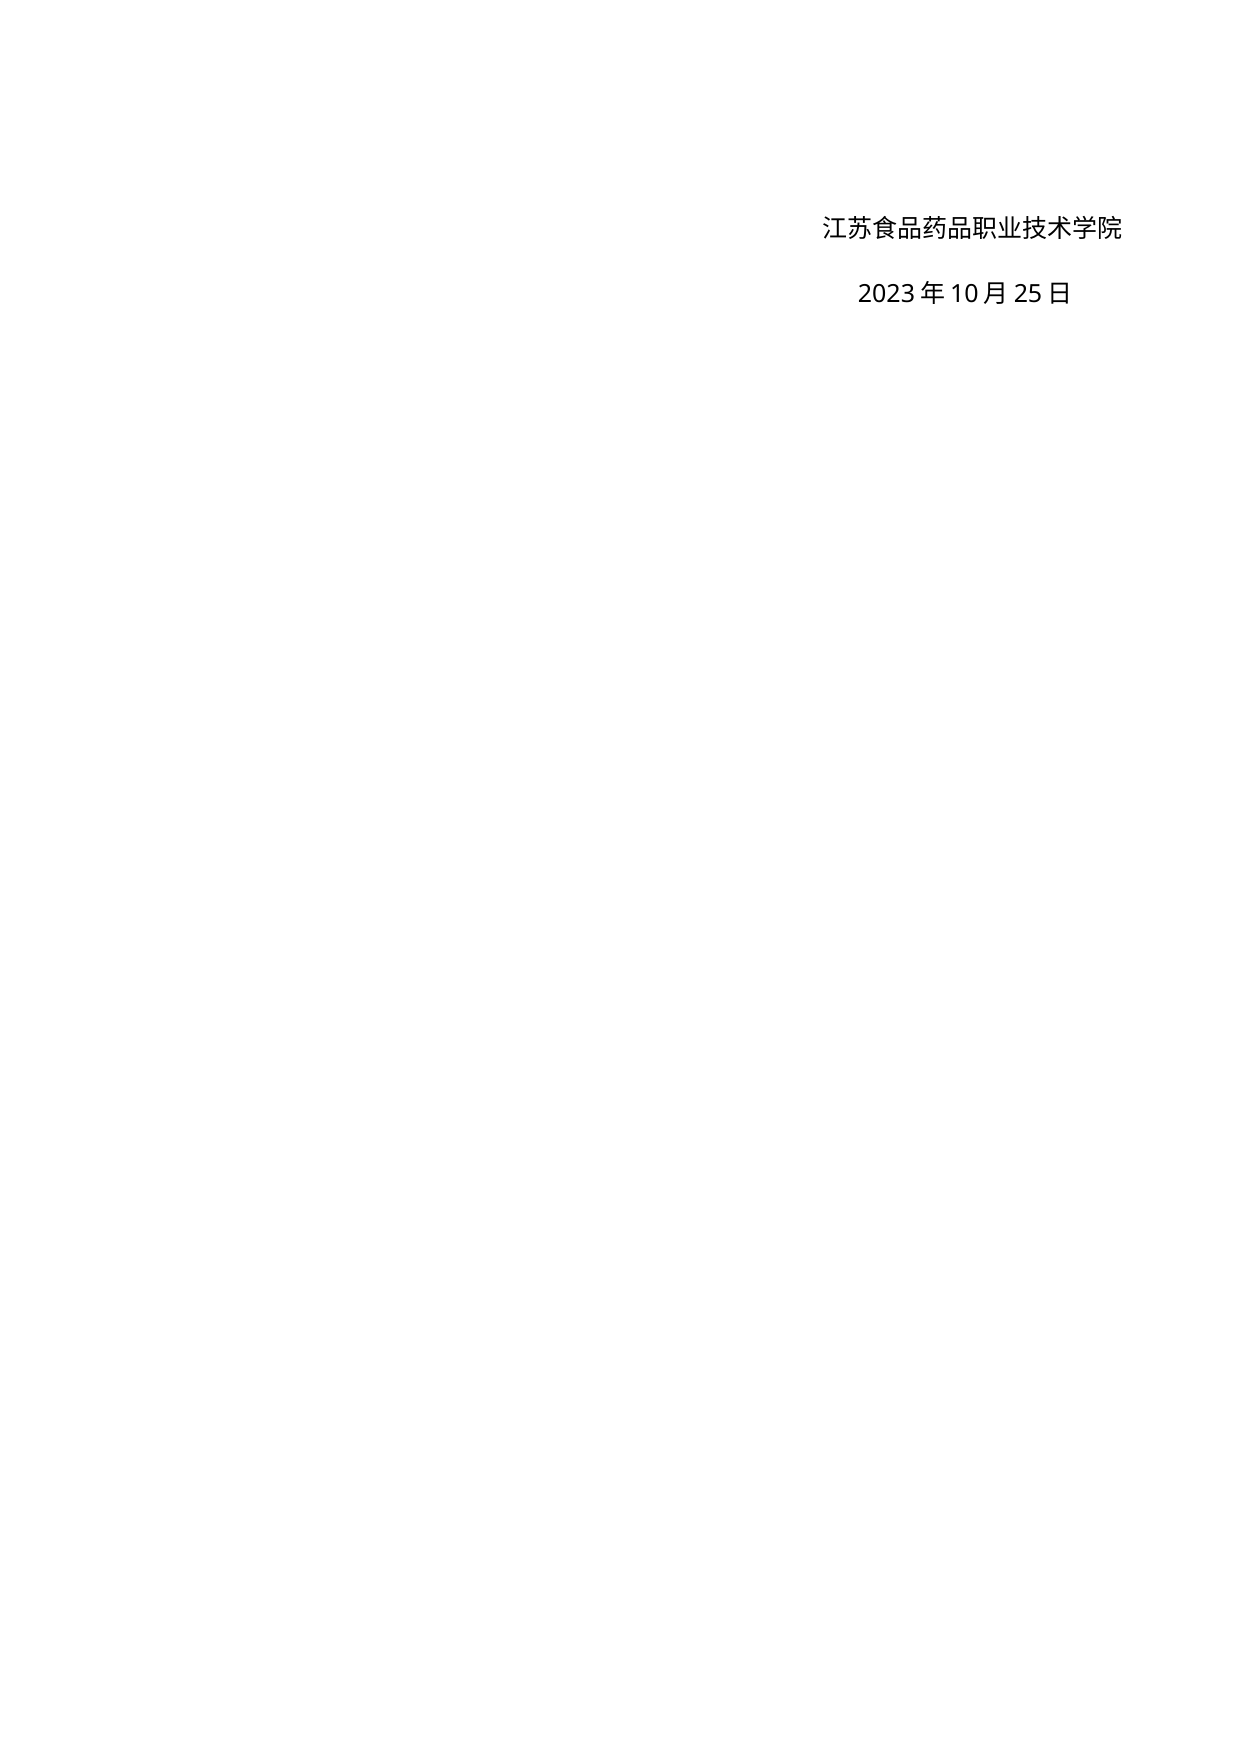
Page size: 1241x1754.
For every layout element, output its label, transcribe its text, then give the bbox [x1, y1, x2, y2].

text 2023年10月25日 [118, 259, 1072, 324]
text 江苏食品药品职业技术学院 [118, 194, 1122, 259]
